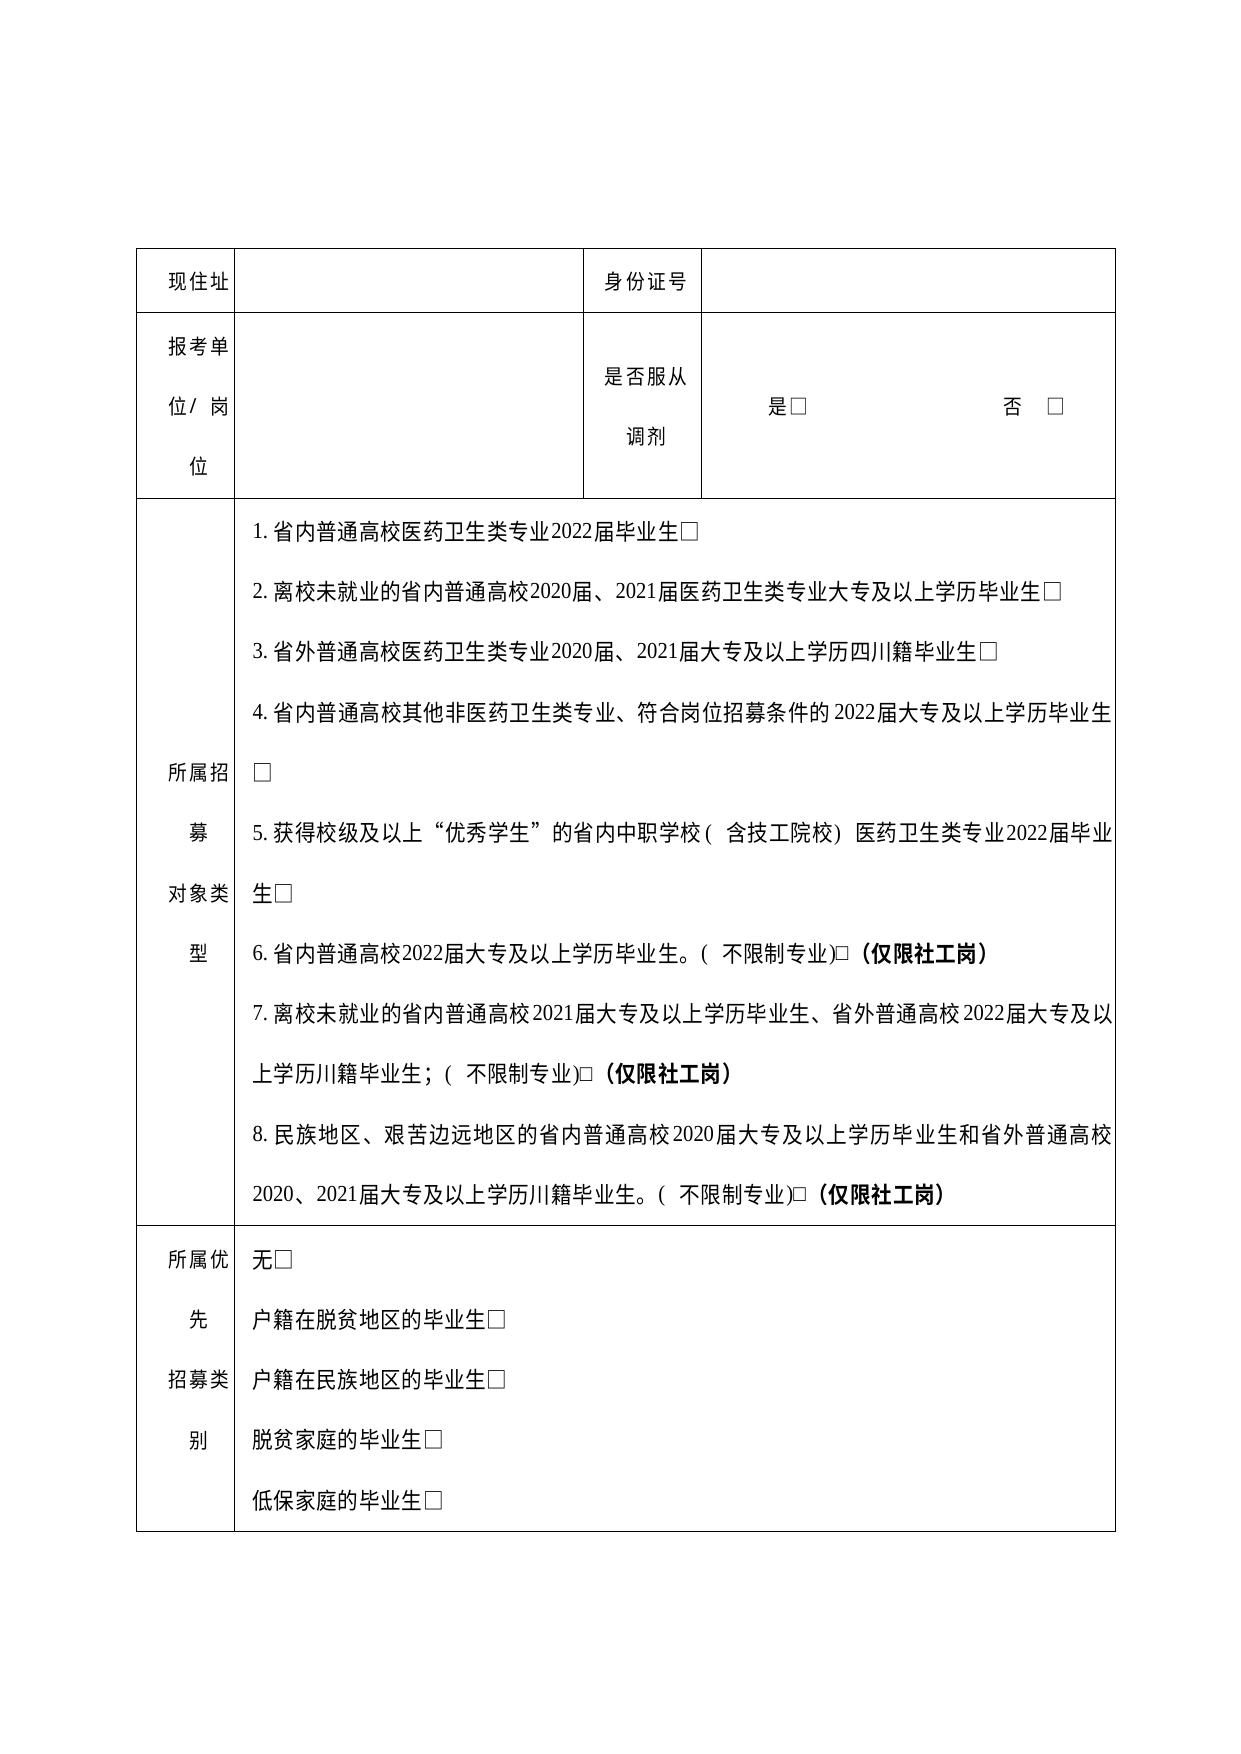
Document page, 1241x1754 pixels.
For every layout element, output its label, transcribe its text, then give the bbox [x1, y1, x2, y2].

table_cell 是否服从 调剂 [584, 313, 701, 497]
table_cell 是□ 否 □ [702, 313, 1115, 497]
table_cell [702, 249, 1115, 312]
table_cell 所属优先 招募类别 [137, 1226, 234, 1531]
table_cell 1.省内普通高校医药卫生类专业2022届毕业生□ 2.离校未就业的省内普通高校2020届、2021届医药卫生类专业大专及以上学历毕业生□ 3.省外普通高校医药卫生类专业2020届、2021届大专及以上学历四川籍毕业生□ 4.省内普通高校其他非医药卫生类专业、符合岗位招募条件的2022届大专及以上学历毕业生□ 5.获得校级及以上“优秀学生”的省内中职学校(含技工院校)医药卫生类专业2022届毕业生□ 6.省内普通高校2022届大专及以上学历毕业生。(不限制专业)□（仅限社工岗） 7.离校未就业的省内普通高校2021届大专及以上学历毕业生、省外普通高校2022届大专及以上学历川籍毕业生；(不限制专业)□（仅限社工岗） 8.民族地区、艰苦边远地区的省内普通高校2020届大专及以上学历毕业生和省外普通高校2020、2021届大专及以上学历川籍毕业生。(不限制专业)□（仅限社工岗） [235, 499, 1115, 1225]
table_cell 报考单位/岗位 [137, 313, 234, 497]
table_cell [235, 1226, 1115, 1531]
table_cell 身份证号 [584, 249, 701, 312]
table_cell [235, 249, 583, 312]
table_cell [235, 313, 583, 497]
table_cell 所属招募 对象类型 [137, 499, 234, 1225]
table_cell 现住址 [137, 249, 234, 312]
